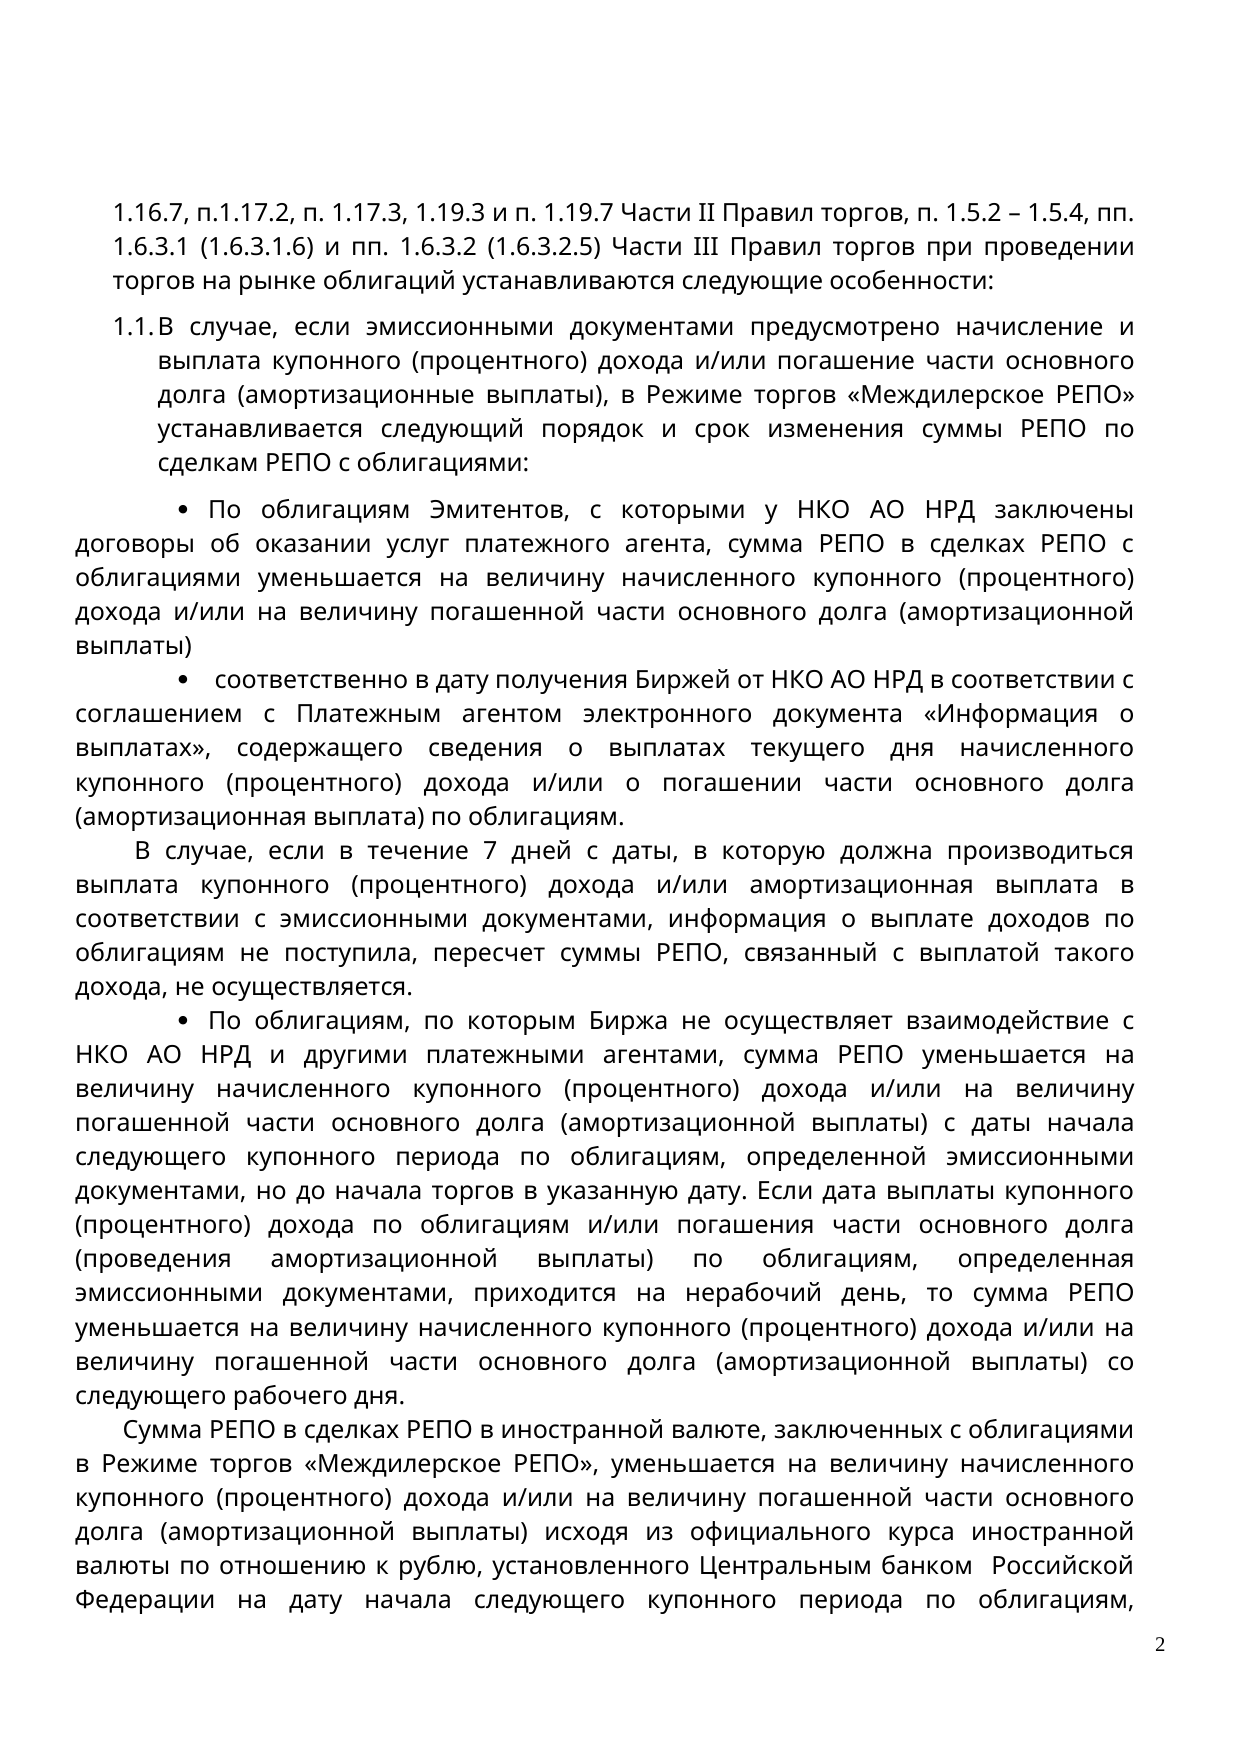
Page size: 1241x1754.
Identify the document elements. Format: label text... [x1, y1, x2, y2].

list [75, 194, 1136, 296]
list По облигациям, по которым Биржа не осуществляет взаимодействие с НКО АО НРД и другими платежными агентами, сумма РЕПО уменьшается на величину начисленного купонного (процентного) дохода и/или на величину погашенной части основного долга (амортизационной выплаты) с даты начала следующего купонного периода по облигациям, определенной эмиссионными документами, но до начала торгов в указанную дату. Если дата выплаты купонного (процентного) дохода по облигациям и/или погашения части основного долга (проведения амортизационной выплаты) по облигациям, определенная эмиссионными документами, приходится на нерабочий день, то сумма РЕПО уменьшается на величину начисленного купонного (процентного) дохода и/или на величину погашенной части основного долга (амортизационной выплаты) со следующего рабочего дня. [75, 1003, 1136, 1411]
list В случае, если эмиссионными документами предусмотрено начисление и выплата купонного (процентного) дохода и/или погашение части основного долга (амортизационные выплаты), в Режиме торгов «Междилерское РЕПО» устанавливается следующий порядок и срок изменения суммы РЕПО по сделкам РЕПО с облигациями: [112, 309, 1136, 479]
text В случае, если в течение 7 дней с даты, в которую должна производиться выплата купонного (процентного) дохода и/или амортизационная выплата в соответствии с эмиссионными документами, информация о выплате доходов по облигациям не поступила, пересчет суммы РЕПО, связанный с выплатой такого дохода, не осуществляется. [75, 832, 1136, 1003]
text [75, 1411, 1136, 1616]
list соответственно в дату получения Биржей от НКО АО НРД в соответствии с соглашением с Платежным агентом электронного документа «Информация о выплатах», содержащего сведения о выплатах текущего дня начисленного купонного (процентного) дохода и/или о погашении части основного долга (амортизационная выплата) по облигациям. [75, 662, 1136, 832]
list По облигациям Эмитентов, с которыми у НКО АО НРД заключены договоры об оказании услуг платежного агента, сумма РЕПО в сделках РЕПО с облигациями уменьшается на величину начисленного купонного (процентного) дохода и/или на величину погашенной части основного долга (амортизационной выплаты) [75, 492, 1136, 662]
